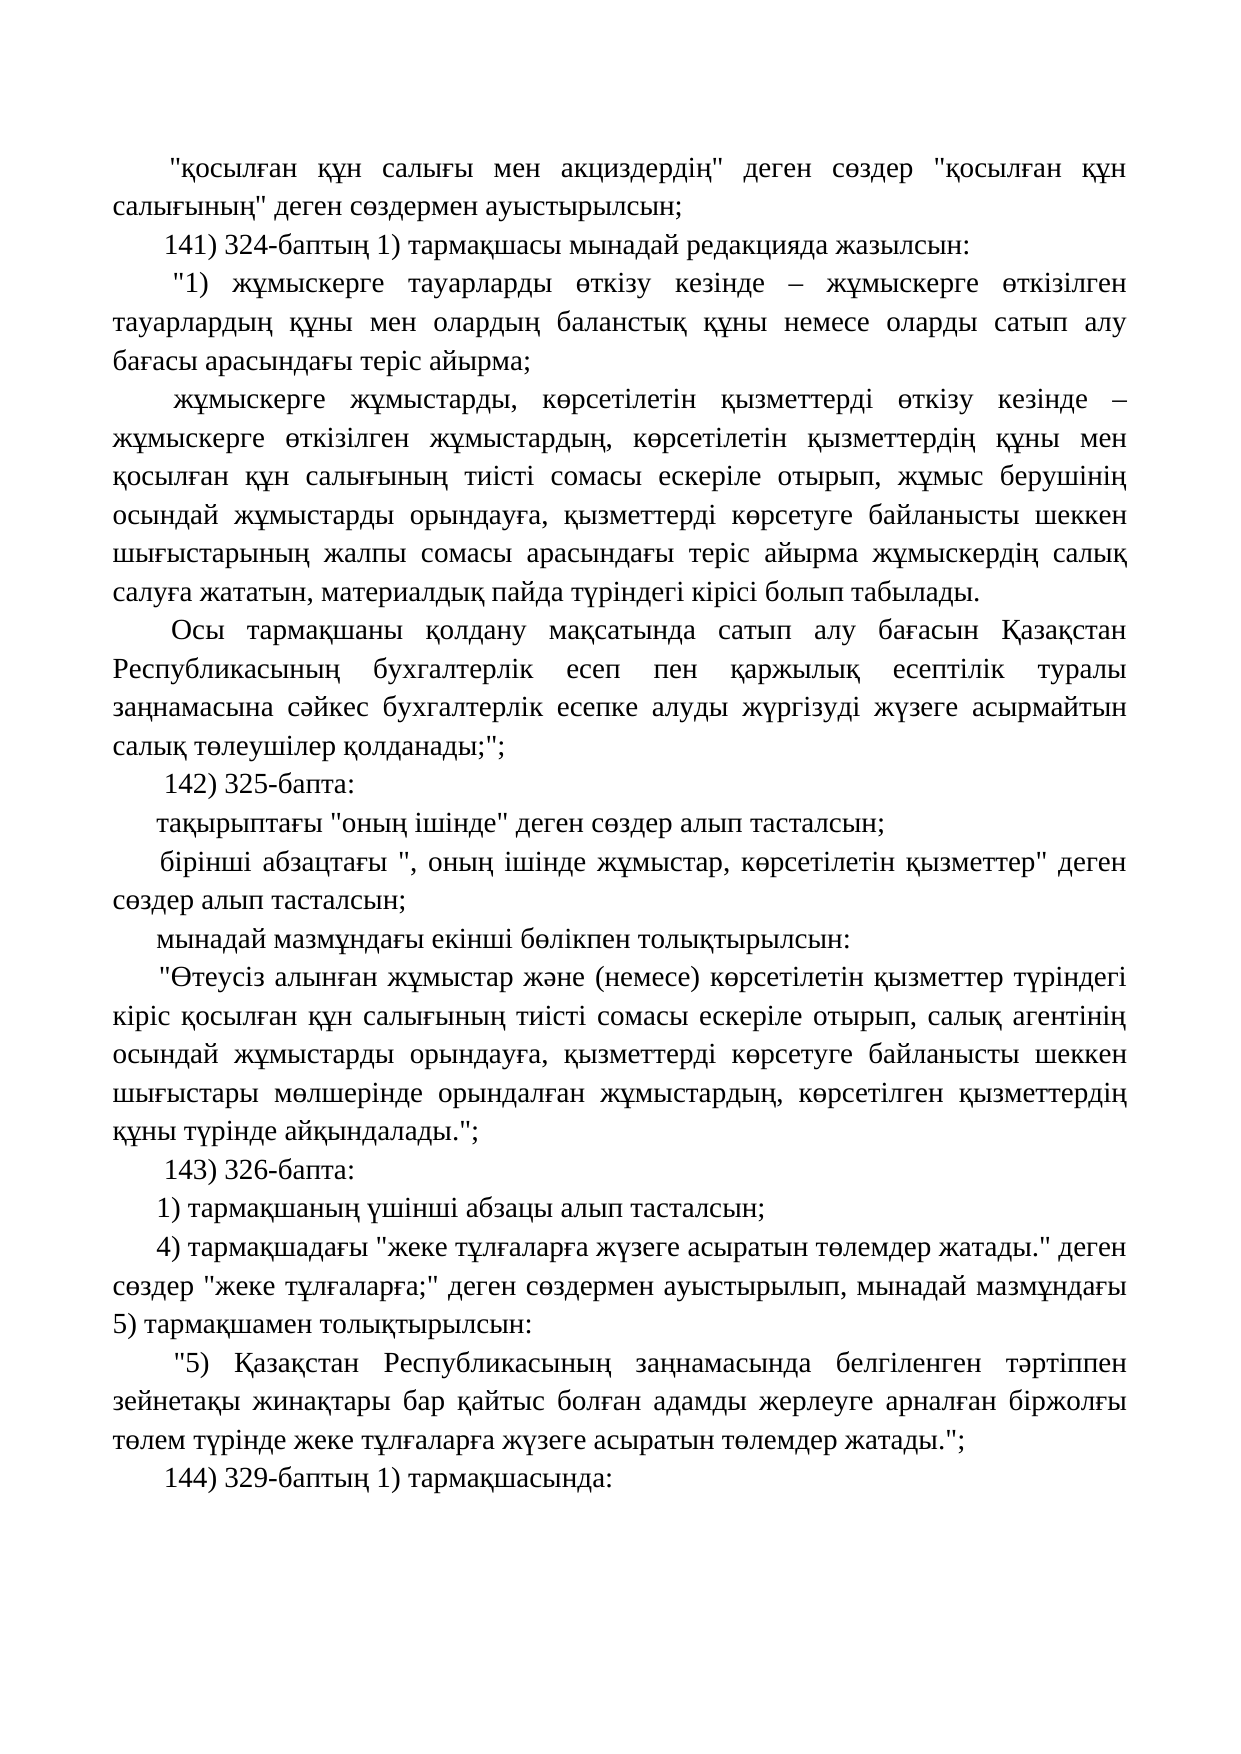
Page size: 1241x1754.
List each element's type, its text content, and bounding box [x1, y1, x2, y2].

text "5) Қазақстан Республикасының заңнамасында белгіленген тәртіппен зейнетақы жинақтары бар қайтыс болған адамды жерлеуге арналған біржолғы төлем түрінде жеке тұлғаларға жүзеге асыратын төлемдер жатады."; [112, 1345, 1128, 1455]
text тақырыптағы "оның ішінде" деген сөздер алып тасталсын; [112, 805, 1128, 839]
text жұмыскерге жұмыстарды, көрсетілетін қызметтерді өткізу кезінде – жұмыскерге өткізілген жұмыстардың, көрсетілетін қызметтердің құны мен қосылған құн салығының тиісті сомасы ескеріле отырып, жұмыс берушінің осындай жұмыстарды орындауға, қызметтерді көрсетуге байланысты шеккен шығыстарының жалпы сомасы арасындағы теріс айырма жұмыскердің салық салуға жататын, материалдық пайда түріндегі кірісі болып табылады. [112, 381, 1128, 607]
text Осы тармақшаны қолдану мақсатында сатып алу бағасын Қазақстан Республикасының бухгалтерлік есеп пен қаржылық есептілік туралы заңнамасына сәйкес бухгалтерлік есепке алуды жүргізуді жүзеге асырмайтын салық төлеушілер қолданады;"; [112, 612, 1128, 762]
text 4) тармақшадағы "жеке тұлғаларға жүзеге асыратын төлемдер жатады." деген сөздер "жеке тұлғаларға;" деген сөздермен ауыстырылып, мынадай мазмұндағы 5) тармақшамен толықтырылсын: [112, 1229, 1128, 1340]
text "1) жұмыскерге тауарларды өткізу кезінде – жұмыскерге өткізілген тауарлардың құны мен олардың баланстық құны немесе оларды сатып алу бағасы арасындағы теріс айырма; [112, 266, 1128, 376]
text 1) тармақшаның үшінші абзацы алып тасталсын; [112, 1191, 1128, 1224]
text 142) 325-бапта: [112, 767, 1128, 800]
text "Өтеусіз алынған жұмыстар және (немесе) көрсетілетін қызметтер түріндегі кіріс қосылған құн салығының тиісті сомасы ескеріле отырып, салық агентінің осындай жұмыстарды орындауға, қызметтерді көрсетуге байланысты шеккен шығыстары мөлшерінде орындалған жұмыстардың, көрсетілген қызметтердің құны түрінде айқындалады."; [112, 959, 1128, 1147]
text 144) 329-баптың 1) тармақшасында: [112, 1460, 1128, 1494]
text 143) 326-бапта: [112, 1152, 1128, 1186]
text 141) 324-баптың 1) тармақшасы мынадай редакцияда жазылсын: [112, 227, 1128, 261]
text "қосылған құн салығы мен акциздердің" деген сөздер "қосылған құн салығының" деген сөздермен ауыстырылсын; [112, 150, 1128, 222]
text бірінші абзацтағы ", оның ішінде жұмыстар, көрсетілетін қызметтер" деген сөздер алып тасталсын; [112, 844, 1128, 916]
text мынадай мазмұндағы екінші бөлікпен толықтырылсын: [112, 921, 1128, 954]
